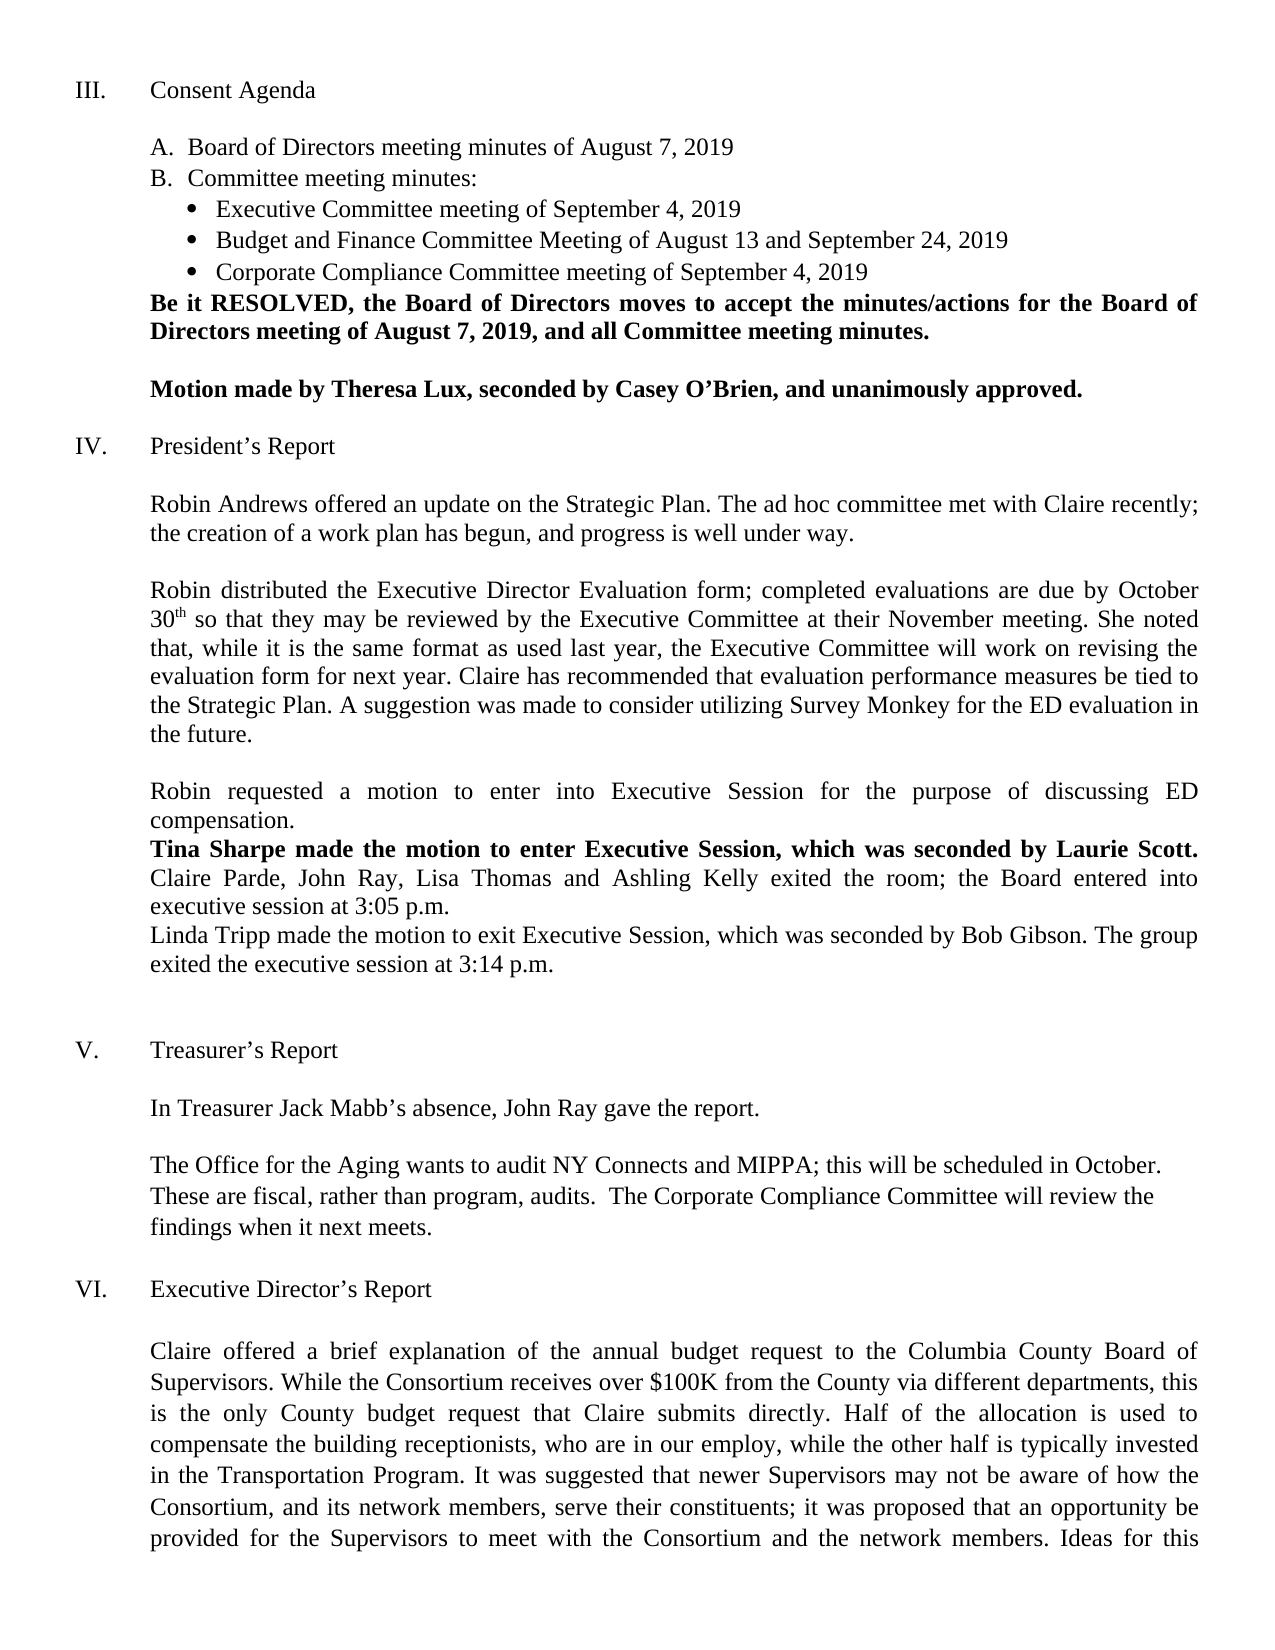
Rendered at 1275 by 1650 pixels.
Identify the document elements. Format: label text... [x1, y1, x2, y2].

list The Office for the Aging wants to audit NY Connects and MIPPA; this will be scheduled in October. These are fiscal, rather than program, audits. The Corporate Compliance Committee will review the findings when it next meets. [150, 1150, 1200, 1241]
list Executive Director’s Report [75, 1274, 1200, 1303]
text Be it RESOLVED, the Board of Directors moves to accept the minutes/actions for the Board of Directors meeting of August 7, 2019, and all Committee meeting minutes. [150, 288, 1200, 345]
list In Treasurer Jack Mabb’s absence, John Ray gave the report. [150, 1093, 1200, 1121]
list Robin distributed the Executive Director Evaluation form; completed evaluations are due by October 30th so that they may be reviewed by the Executive Committee at their November meeting. She noted that, while it is the same format as used last year, the Executive Committee will work on revising the evaluation form for next year. Claire has recommended that evaluation performance measures be tied to the Strategic Plan. A suggestion was made to consider utilizing Survey Monkey for the ED evaluation in the future. [150, 575, 1200, 748]
list Consent Agenda [75, 75, 1200, 104]
list Treasurer’s Report [75, 1035, 1200, 1064]
list Tina Sharpe made the motion to enter Executive Session, which was seconded by Laurie Scott. Claire Parde, John Ray, Lisa Thomas and Ashling Kelly exited the room; the Board entered into executive session at 3:05 p.m. [150, 834, 1200, 920]
list Linda Tripp made the motion to exit Executive Session, which was seconded by Bob Gibson. The group exited the executive session at 3:14 p.m. [150, 920, 1200, 978]
list Executive Committee meeting of September 4, 2019 [187, 194, 1200, 223]
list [150, 1336, 1200, 1551]
list Budget and Finance Committee Meeting of August 13 and September 24, 2019 [187, 226, 1200, 254]
list Robin Andrews offered an update on the Strategic Plan. The ad hoc committee met with Claire recently; the creation of a work plan has begun, and progress is well under way. [150, 489, 1200, 546]
list President’s Report [75, 431, 1200, 460]
list Committee meeting minutes: [150, 163, 1200, 192]
text Motion made by Theresa Lux, seconded by Casey O’Brien, and unanimously approved. [150, 374, 1200, 403]
list Robin requested a motion to enter into Executive Session for the purpose of discussing ED compensation. [150, 776, 1200, 834]
list Corporate Compliance Committee meeting of September 4, 2019 [187, 257, 1200, 285]
list Board of Directors meeting minutes of August 7, 2019 [150, 132, 1200, 161]
